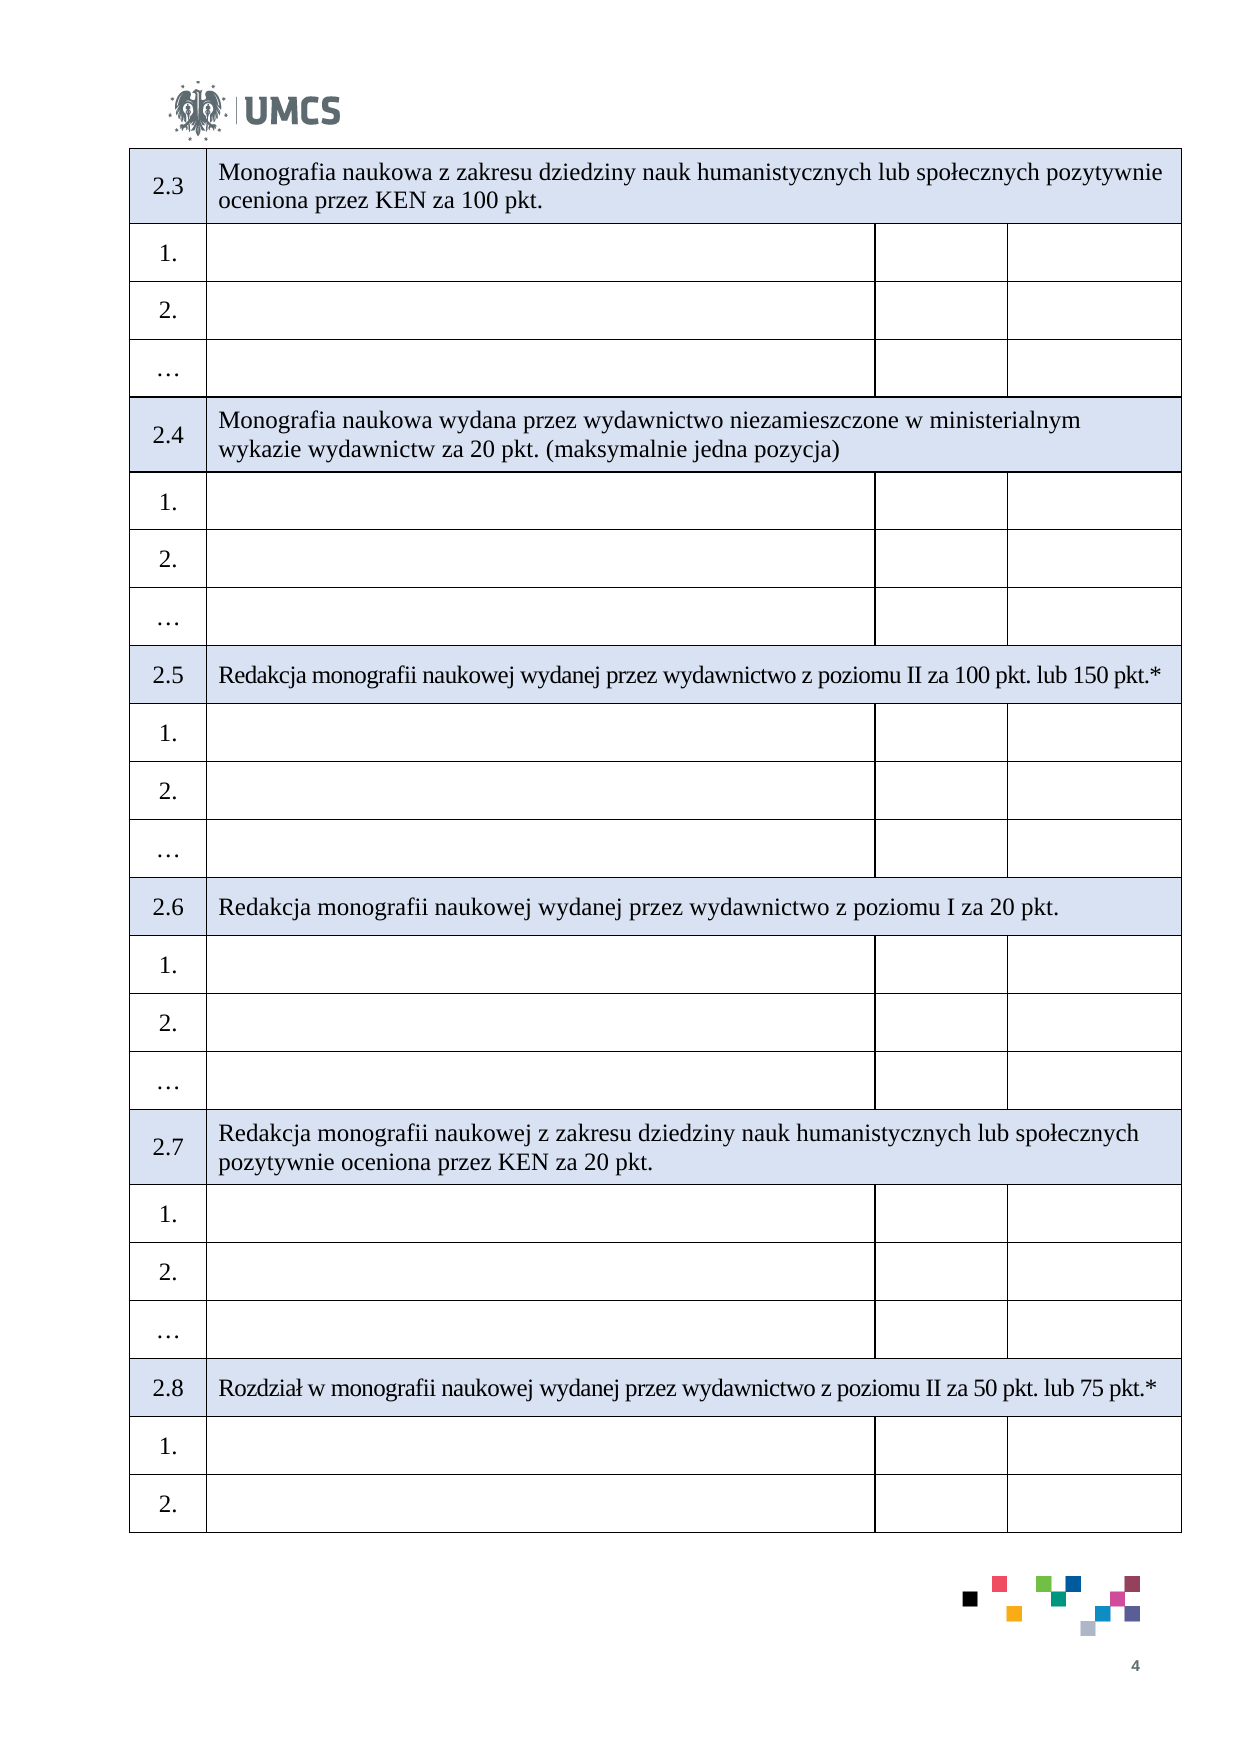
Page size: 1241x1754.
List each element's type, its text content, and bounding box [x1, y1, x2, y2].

table_cell [1008, 340, 1181, 396]
table_cell 1. [130, 473, 206, 529]
table_cell Monografia naukowa z zakresu dziedziny nauk humanistycznych lub społecznych pozytywnie oceniona przez KEN za 100 pkt. [207, 149, 1181, 223]
table_cell 2. [130, 530, 206, 587]
table_cell [207, 820, 874, 877]
table_cell [876, 224, 1007, 281]
table_cell [207, 588, 874, 645]
table_cell [1008, 1052, 1181, 1108]
table_cell 1. [130, 704, 206, 761]
table_cell 1. [130, 936, 206, 993]
table_cell [1008, 994, 1181, 1051]
table_cell [876, 1475, 1007, 1532]
table_cell [207, 704, 874, 761]
table_cell [207, 530, 874, 587]
table_cell [207, 473, 874, 529]
table_cell [1008, 282, 1181, 338]
table_cell [876, 1301, 1007, 1358]
table_cell [876, 936, 1007, 993]
picture [962, 1576, 1140, 1636]
table_cell 2.7 [130, 1110, 206, 1184]
table_cell [876, 530, 1007, 587]
table_cell [207, 1052, 874, 1108]
table_cell [1008, 1417, 1181, 1474]
table_cell [876, 704, 1007, 761]
table_cell [1008, 1475, 1181, 1532]
table_cell [1008, 1301, 1181, 1358]
table_cell [207, 994, 874, 1051]
table_cell [876, 820, 1007, 877]
table_cell 2.8 [130, 1359, 206, 1416]
table_cell [876, 1417, 1007, 1474]
table_cell [1008, 1185, 1181, 1242]
table_cell [876, 1185, 1007, 1242]
table_cell 1. [130, 224, 206, 281]
table_cell [876, 473, 1007, 529]
table_cell 2.3 [130, 149, 206, 223]
table_cell [876, 762, 1007, 819]
table_cell Redakcja monografii naukowej z zakresu dziedziny nauk humanistycznych lub społecznych pozytywnie oceniona przez KEN za 20 pkt. [207, 1110, 1181, 1184]
table_cell [1008, 762, 1181, 819]
table_cell [207, 340, 874, 396]
table_cell [1008, 704, 1181, 761]
table_cell 2.5 [130, 646, 206, 703]
table_cell [876, 1052, 1007, 1108]
table_cell … [130, 588, 206, 645]
picture [168, 81, 340, 141]
table_cell [876, 340, 1007, 396]
table_cell [207, 1475, 874, 1532]
table_cell [207, 1417, 874, 1474]
table_cell Monografia naukowa wydana przez wydawnictwo niezamieszczone w ministerialnym wykazie wydawnictw za 20 pkt. (maksymalnie jedna pozycja) [207, 398, 1181, 471]
table_cell 2. [130, 762, 206, 819]
table_cell [876, 588, 1007, 645]
table_cell Redakcja monografii naukowej wydanej przez wydawnictwo z poziomu I za 20 pkt. [207, 878, 1181, 935]
table_cell [1008, 224, 1181, 281]
table_cell [1008, 530, 1181, 587]
table_cell 2.4 [130, 398, 206, 471]
table_cell 1. [130, 1417, 206, 1474]
table_cell Redakcja monografii naukowej wydanej przez wydawnictwo z poziomu II za 100 pkt. lub 150 pkt.* [207, 646, 1181, 703]
table_cell 2.6 [130, 878, 206, 935]
table_cell 2. [130, 1243, 206, 1300]
table_cell [1008, 588, 1181, 645]
table_cell [207, 1185, 874, 1242]
table_cell [1008, 820, 1181, 877]
table_cell [207, 1301, 874, 1358]
table_cell [876, 994, 1007, 1051]
table_cell … [130, 1301, 206, 1358]
table_cell 1. [130, 1185, 206, 1242]
table_cell 2. [130, 994, 206, 1051]
table_cell [207, 936, 874, 993]
table_cell [207, 1243, 874, 1300]
table_cell … [130, 1052, 206, 1108]
table_cell … [130, 340, 206, 396]
table_cell [207, 282, 874, 338]
table_cell [1008, 1243, 1181, 1300]
table_cell … [130, 820, 206, 877]
table_cell [1008, 473, 1181, 529]
table_cell [876, 1243, 1007, 1300]
table_cell 2. [130, 1475, 206, 1532]
table_cell [876, 282, 1007, 338]
table_cell 2. [130, 282, 206, 338]
table_cell Rozdział w monografii naukowej wydanej przez wydawnictwo z poziomu II za 50 pkt. lub 75 pkt.* [207, 1359, 1181, 1416]
table_cell [207, 224, 874, 281]
table_cell [1008, 936, 1181, 993]
table_cell [207, 762, 874, 819]
